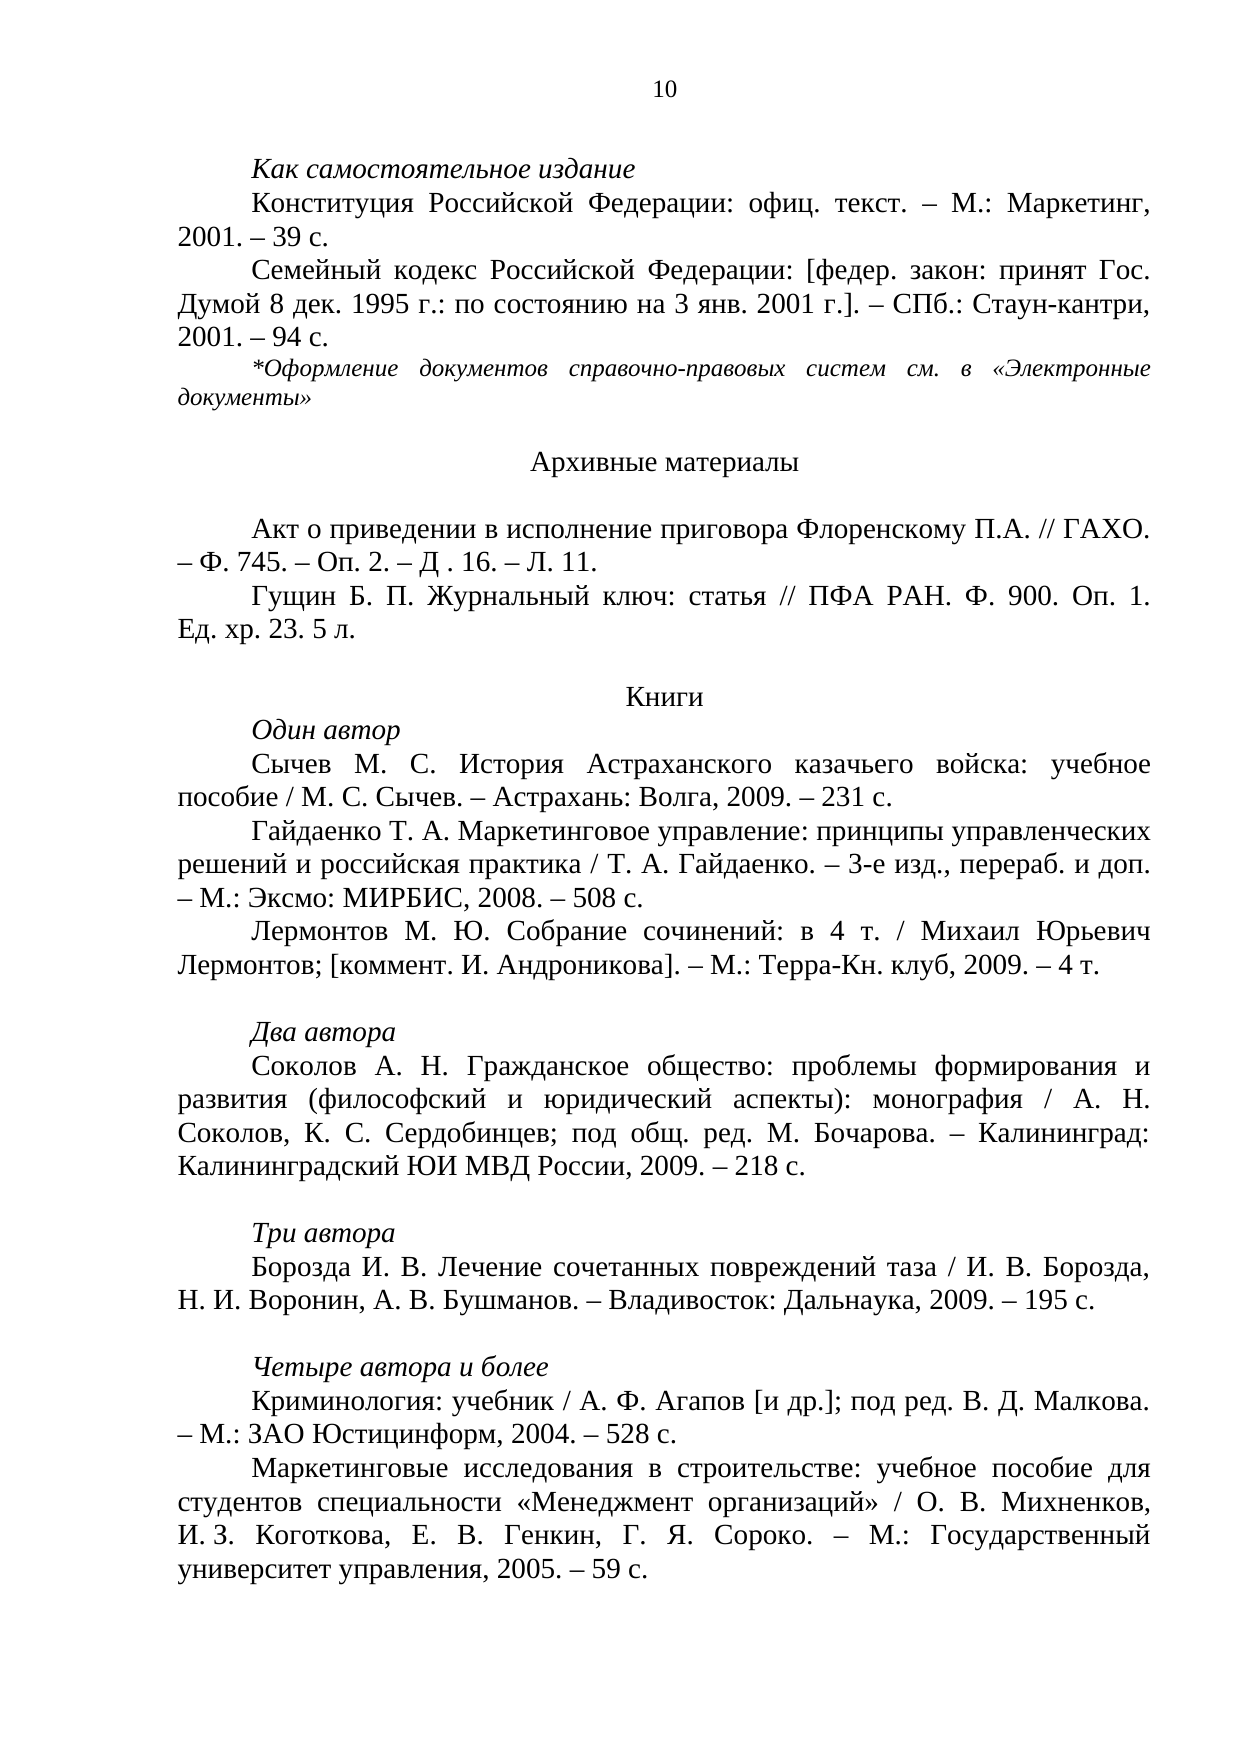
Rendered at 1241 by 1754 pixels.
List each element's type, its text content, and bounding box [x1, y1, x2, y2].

text Книги [177, 679, 1152, 712]
text Борозда И. В. Лечение сочетанных повреждений таза / И. В. Борозда, Н. И. Воронин, А. В. Бушманов. – Владивосток: Дальнаука, 2009. – 195 с. [177, 1249, 1152, 1316]
text Гайдаенко Т. А. Маркетинговое управление: принципы управленческих решений и российская практика / Т. А. Гайдаенко. – 3-е изд., перераб. и доп. – М.: Эксмо: МИРБИС, 2008. – 508 с. [177, 813, 1152, 913]
text Семейный кодекс Российской Федерации: [федер. закон: принят Гос. Думой 8 дек. 1995 г.: по состоянию на 3 янв. 2001 г.]. – СПб.: Стаун-кантри, 2001. – 94 с. [177, 252, 1152, 353]
text Криминология: учебник / А. Ф. Агапов [и др.]; под ред. В. Д. Малкова. – М.: ЗАО Юстицинформ, 2004. – 528 с. [177, 1383, 1152, 1450]
text *Оформление документов справочно-правовых систем см. в «Электронные документы» [177, 353, 1152, 410]
text Соколов А. Н. Гражданское общество: проблемы формирования и развития (философский и юридический аспекты): монография / А. Н. Соколов, К. С. Сердобинцев; под общ. ред. М. Бочарова. – Калининград: Калининградский ЮИ МВД России, 2009. – 218 с. [177, 1048, 1152, 1182]
text Сычев М. С. История Астраханского казачьего войска: учебное пособие / М. С. Сычев. – Астрахань: Волга, 2009. – 231 с. [177, 746, 1152, 813]
text Архивные материалы [177, 444, 1152, 477]
text Лермонтов М. Ю. Собрание сочинений: в 4 т. / Михаил Юрьевич Лермонтов; [коммент. И. Андроникова]. – М.: Терра-Кн. клуб, 2009. – 4 т. [177, 913, 1152, 981]
text Конституция Российской Федерации: офиц. текст. – М.: Маркетинг, 2001. – 39 с. [177, 185, 1152, 252]
text Три автора [177, 1215, 1152, 1249]
text Акт о приведении в исполнение приговора Флоренскому П.А. // ГАХО. – Ф. 745. – Оп. 2. – Д . 16. – Л. 11. [177, 511, 1152, 578]
text Четыре автора и более [177, 1349, 1152, 1383]
text Как самостоятельное издание [177, 152, 1152, 185]
text Один автор [177, 712, 1152, 746]
text Маркетинговые исследования в строительстве: учебное пособие для студентов специальности «Менеджмент организаций» / О. В. Михненков, И. З. Коготкова, Е. В. Генкин, Г. Я. Сороко. – М.: Государственный университет управления, 2005. – 59 с. [177, 1450, 1152, 1584]
text Два автора [177, 1014, 1152, 1048]
text Гущин Б. П. Журнальный ключ: статья // ПФА РАН. Ф. 900. Оп. 1. Ед. хр. 23. 5 л. [177, 578, 1152, 645]
